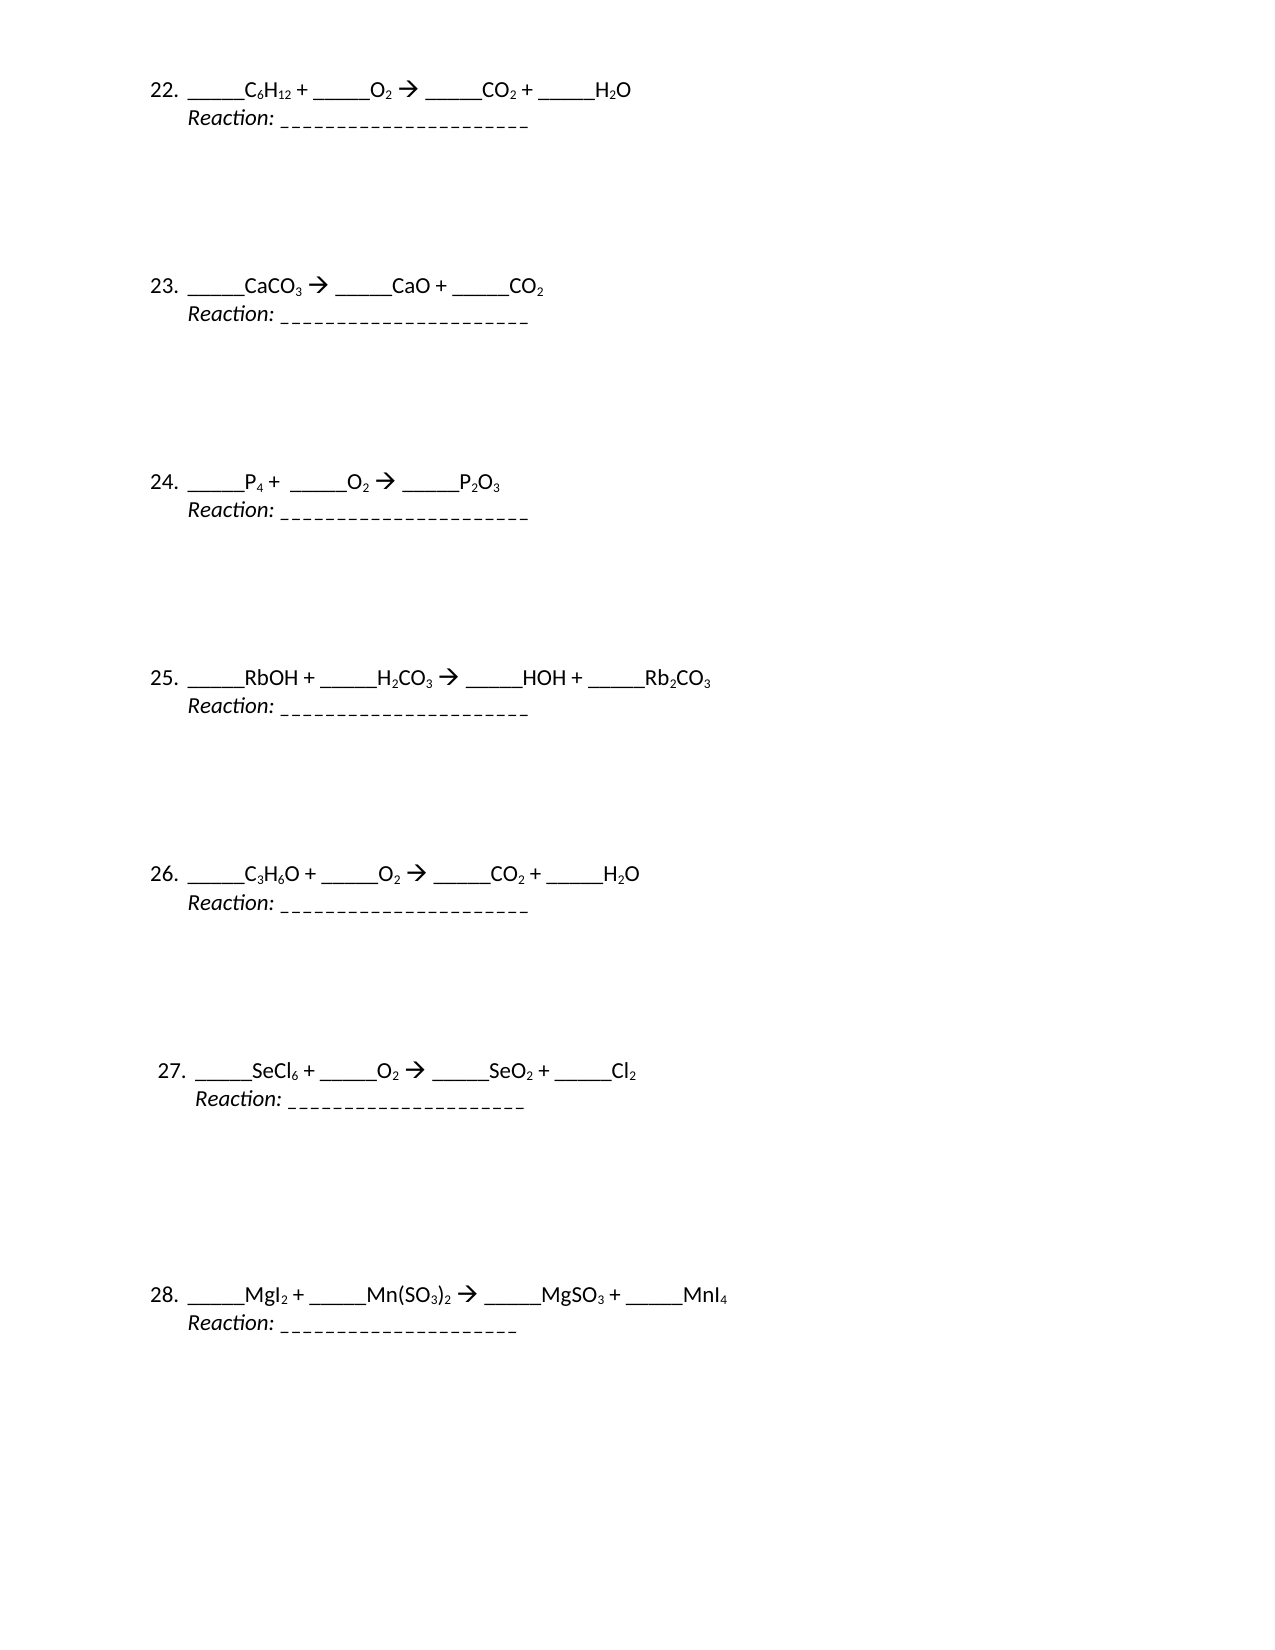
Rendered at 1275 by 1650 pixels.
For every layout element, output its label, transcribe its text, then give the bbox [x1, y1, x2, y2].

text Reaction: ______________________ [187, 691, 1125, 719]
text Reaction: _____________________ [195, 1084, 1125, 1112]
text Reaction: ______________________ [187, 299, 1125, 327]
list _____MgI2 + _____Mn(SO3)2 _____MgSO3 + _____MnI4 [150, 1280, 1125, 1308]
list _____P4 + _____O2 _____P2O3 [150, 467, 1125, 495]
list _____CaCO3 _____CaO + _____CO2 [150, 271, 1125, 299]
text Reaction: _____________________ [187, 1308, 1125, 1336]
text Reaction: ______________________ [187, 103, 1125, 131]
list _____RbOH + _____H2CO3 _____HOH + _____Rb2CO3 [150, 663, 1125, 691]
list _____C3H6O + _____O2 _____CO2 + _____H2O [150, 859, 1125, 888]
text Reaction: ______________________ [187, 495, 1125, 523]
text Reaction: ______________________ [187, 888, 1125, 916]
list _____C6H12 + _____O2 _____CO2 + _____H2O [150, 75, 1125, 103]
list _____SeCl6 + _____O2 _____SeO2 + _____Cl2 [157, 1056, 1125, 1084]
